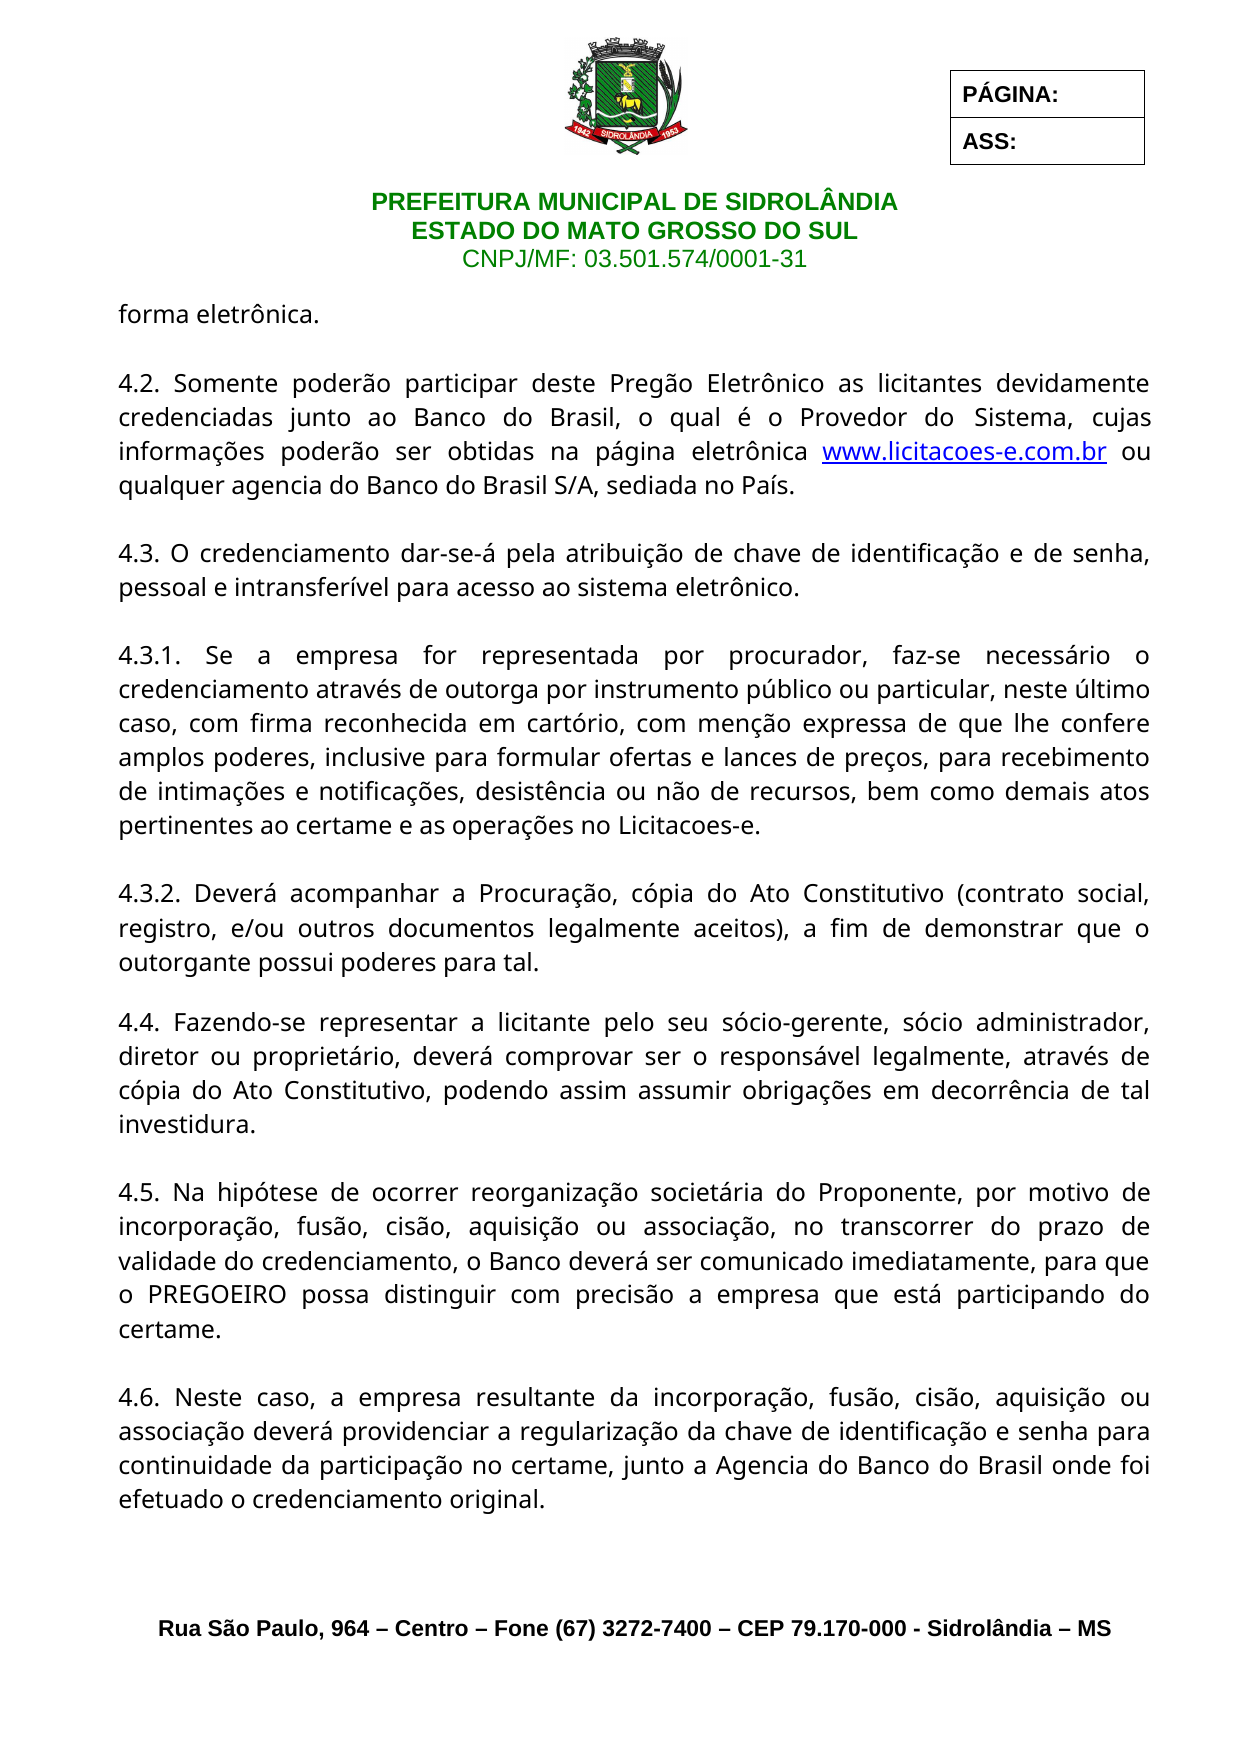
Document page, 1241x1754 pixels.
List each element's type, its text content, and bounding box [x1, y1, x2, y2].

text 4.5. Na hipótese de ocorrer reorganização societária do Proponente, por motivo de incorporação, fusão, cisão, aquisição ou associação, no transcorrer do prazo de validade do credenciamento, o Banco deverá ser comunicado imediatamente, para que o PREGOEIRO possa distinguir com precisão a empresa que está participando do certame. [118, 1175, 1152, 1345]
text 4.3.1. Se a empresa for representada por procurador, faz-se necessário o credenciamento através de outorga por instrumento público ou particular, neste último caso, com firma reconhecida em cartório, com menção expressa de que lhe confere amplos poderes, inclusive para formular ofertas e lances de preços, para recebimento de intimações e notificações, desistência ou não de recursos, bem como demais atos pertinentes ao certame e as operações no Licitacoes-e. [118, 638, 1152, 842]
text 4.6. Neste caso, a empresa resultante da incorporação, fusão, cisão, aquisição ou associação deverá providenciar a regularização da chave de identificação e senha para continuidade da participação no certame, junto a Agencia do Banco do Brasil onde foi efetuado o credenciamento original. [118, 1379, 1152, 1516]
text 4.3. O credenciamento dar-se-á pela atribuição de chave de identificação e de senha, pessoal e intransferível para acesso ao sistema eletrônico. [118, 536, 1152, 604]
text 4.2. Somente poderão participar deste Pregão Eletrônico as licitantes devidamente credenciadas junto ao Banco do Brasil, o qual é o Provedor do Sistema, cujas informações poderão ser obtidas na página eletrônica www.licitacoes-e.com.br ou qualquer agencia do Banco do Brasil S/A, sediada no País. [118, 365, 1152, 501]
text 4.3.2. Deverá acompanhar a Procuração, cópia do Ato Constitutivo (contrato social, registro, e/ou outros documentos legalmente aceitos), a fim de demonstrar que o outorgante possui poderes para tal. [118, 876, 1152, 978]
picture [564, 37, 688, 155]
text 4.4. Fazendo-se representar a licitante pelo seu sócio-gerente, sócio administrador, diretor ou proprietário, deverá comprovar ser o responsável legalmente, através de cópia do Ato Constitutivo, podendo assim assumir obrigações em decorrência de tal investidura. [118, 1005, 1152, 1141]
